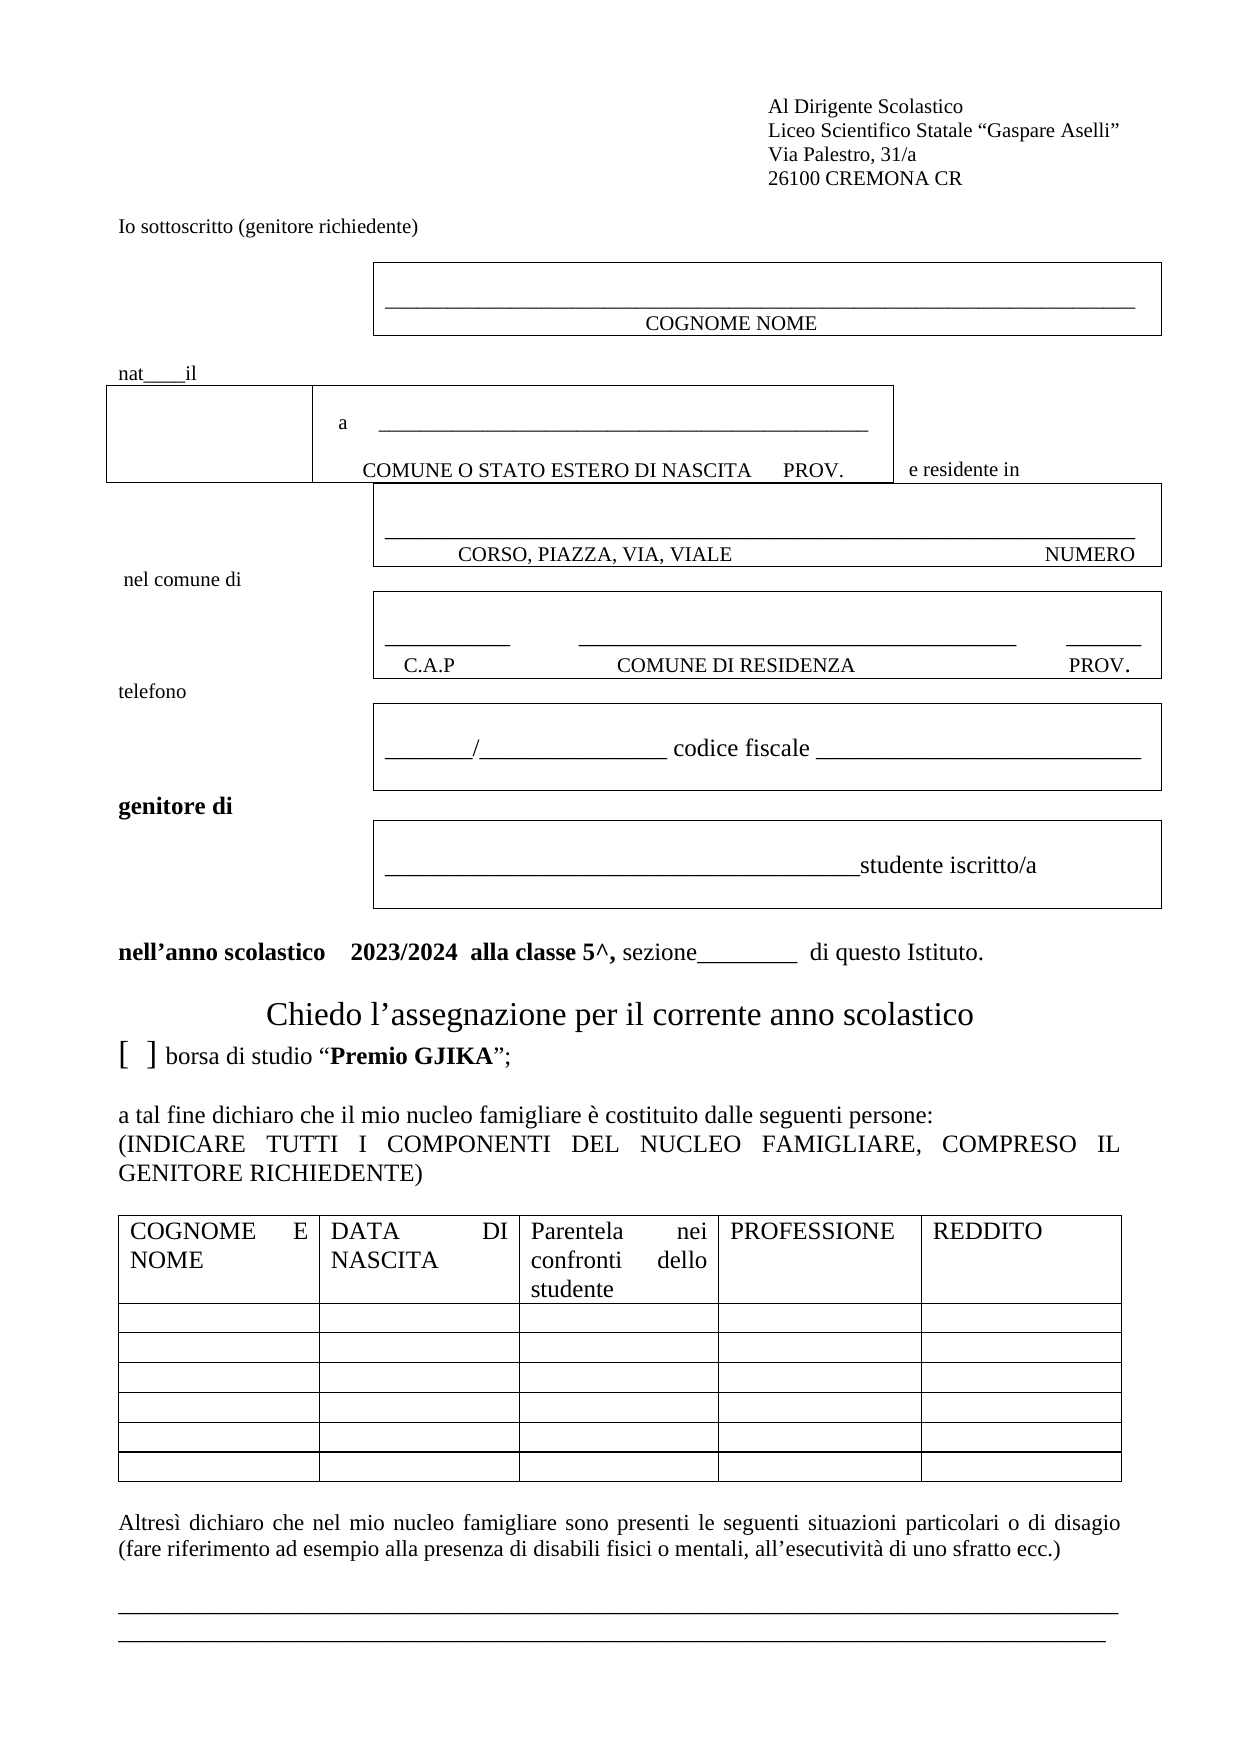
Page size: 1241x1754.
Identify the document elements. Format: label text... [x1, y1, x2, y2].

table_cell [922, 1453, 1121, 1481]
table_cell [719, 1423, 921, 1451]
table_cell [520, 1423, 718, 1451]
text Io sottoscritto (genitore richiedente) [118, 214, 1122, 238]
table_cell [119, 1333, 319, 1362]
text nat____il [118, 360, 1122, 384]
table_cell [119, 1393, 319, 1422]
table_cell [922, 1393, 1121, 1422]
text [ ] borsa di studio “Premio GJIKA”; [118, 1033, 1122, 1071]
table_header a _______________________________________________ COMUNE O STATO ESTERO DI NASCITA PROV. [313, 386, 893, 482]
table_header COGNOME E NOME [119, 1216, 319, 1302]
table_header [107, 386, 312, 482]
table_cell [320, 1363, 519, 1392]
table_cell [719, 1304, 921, 1332]
table_cell [520, 1453, 718, 1481]
text Altresì dichiaro che nel mio nucleo famigliare sono presenti le seguenti situazioni particolari o di disagio (fare riferimento ad esempio alla presenza di disabili fisici o mentali, all’esecutività di uno sfratto ecc.) [118, 1508, 1122, 1561]
table_cell [520, 1363, 718, 1392]
table_header _______/_______________ codice fiscale __________________________ [374, 704, 1161, 790]
table_cell [520, 1333, 718, 1362]
text e residente in [894, 457, 1122, 481]
table_cell [922, 1363, 1121, 1392]
table_cell [320, 1393, 519, 1422]
text Al Dirigente Scolastico [768, 94, 1122, 118]
table_cell [520, 1393, 718, 1422]
text a tal fine dichiaro che il mio nucleo famigliare è costituito dalle seguenti persone: [118, 1100, 1122, 1129]
table_cell [119, 1363, 319, 1392]
text Chiedo l’assegnazione per il corrente anno scolastico [118, 995, 1122, 1033]
text 26100 CREMONA CR [768, 166, 1122, 190]
table_header Parentela nei confronti dello studente [520, 1216, 718, 1302]
table_cell [119, 1453, 319, 1481]
table_cell [922, 1333, 1121, 1362]
table_cell [719, 1393, 921, 1422]
table_cell [719, 1453, 921, 1481]
text Liceo Scientifico Statale “Gaspare Aselli” [768, 118, 1122, 142]
table_cell [320, 1453, 519, 1481]
table_header REDDITO [922, 1216, 1121, 1302]
table_cell [320, 1333, 519, 1362]
table_cell [520, 1304, 718, 1332]
table_cell [922, 1304, 1121, 1332]
table_header ______________________________________studente iscritto/a [374, 821, 1161, 907]
text ________________________________________________________________________________ [118, 1588, 1122, 1616]
table_cell [320, 1423, 519, 1451]
table_cell [719, 1363, 921, 1392]
table_cell [119, 1304, 319, 1332]
text _______________________________________________________________________________ [118, 1616, 1122, 1645]
table_cell [922, 1423, 1121, 1451]
table_header __________ ___________________________________ ______ C.A.P COMUNE DI RESIDENZA PROV. [374, 592, 1161, 678]
table_header PROFESSIONE [719, 1216, 921, 1302]
text genitore di [118, 791, 1122, 820]
table_cell [119, 1423, 319, 1451]
text Via Palestro, 31/a [768, 142, 1122, 166]
table_header ____________________________________________________________ CORSO, PIAZZA, VIA, VIALE NUMERO [374, 484, 1161, 566]
text nel comune di [118, 567, 1122, 591]
text telefono [118, 679, 1122, 703]
table_cell [719, 1333, 921, 1362]
table_header ________________________________________________________________________ COGNOME NOME [374, 263, 1161, 335]
text (INDICARE TUTTI I COMPONENTI DEL NUCLEO FAMIGLIARE, COMPRESO IL GENITORE RICHIEDENTE) [118, 1129, 1122, 1186]
text nell’anno scolastico 2023/2024 alla classe 5^, sezione________ di questo Istituto. [118, 937, 1122, 966]
table_header DATA DI NASCITA [320, 1216, 519, 1302]
table_cell [320, 1304, 519, 1332]
